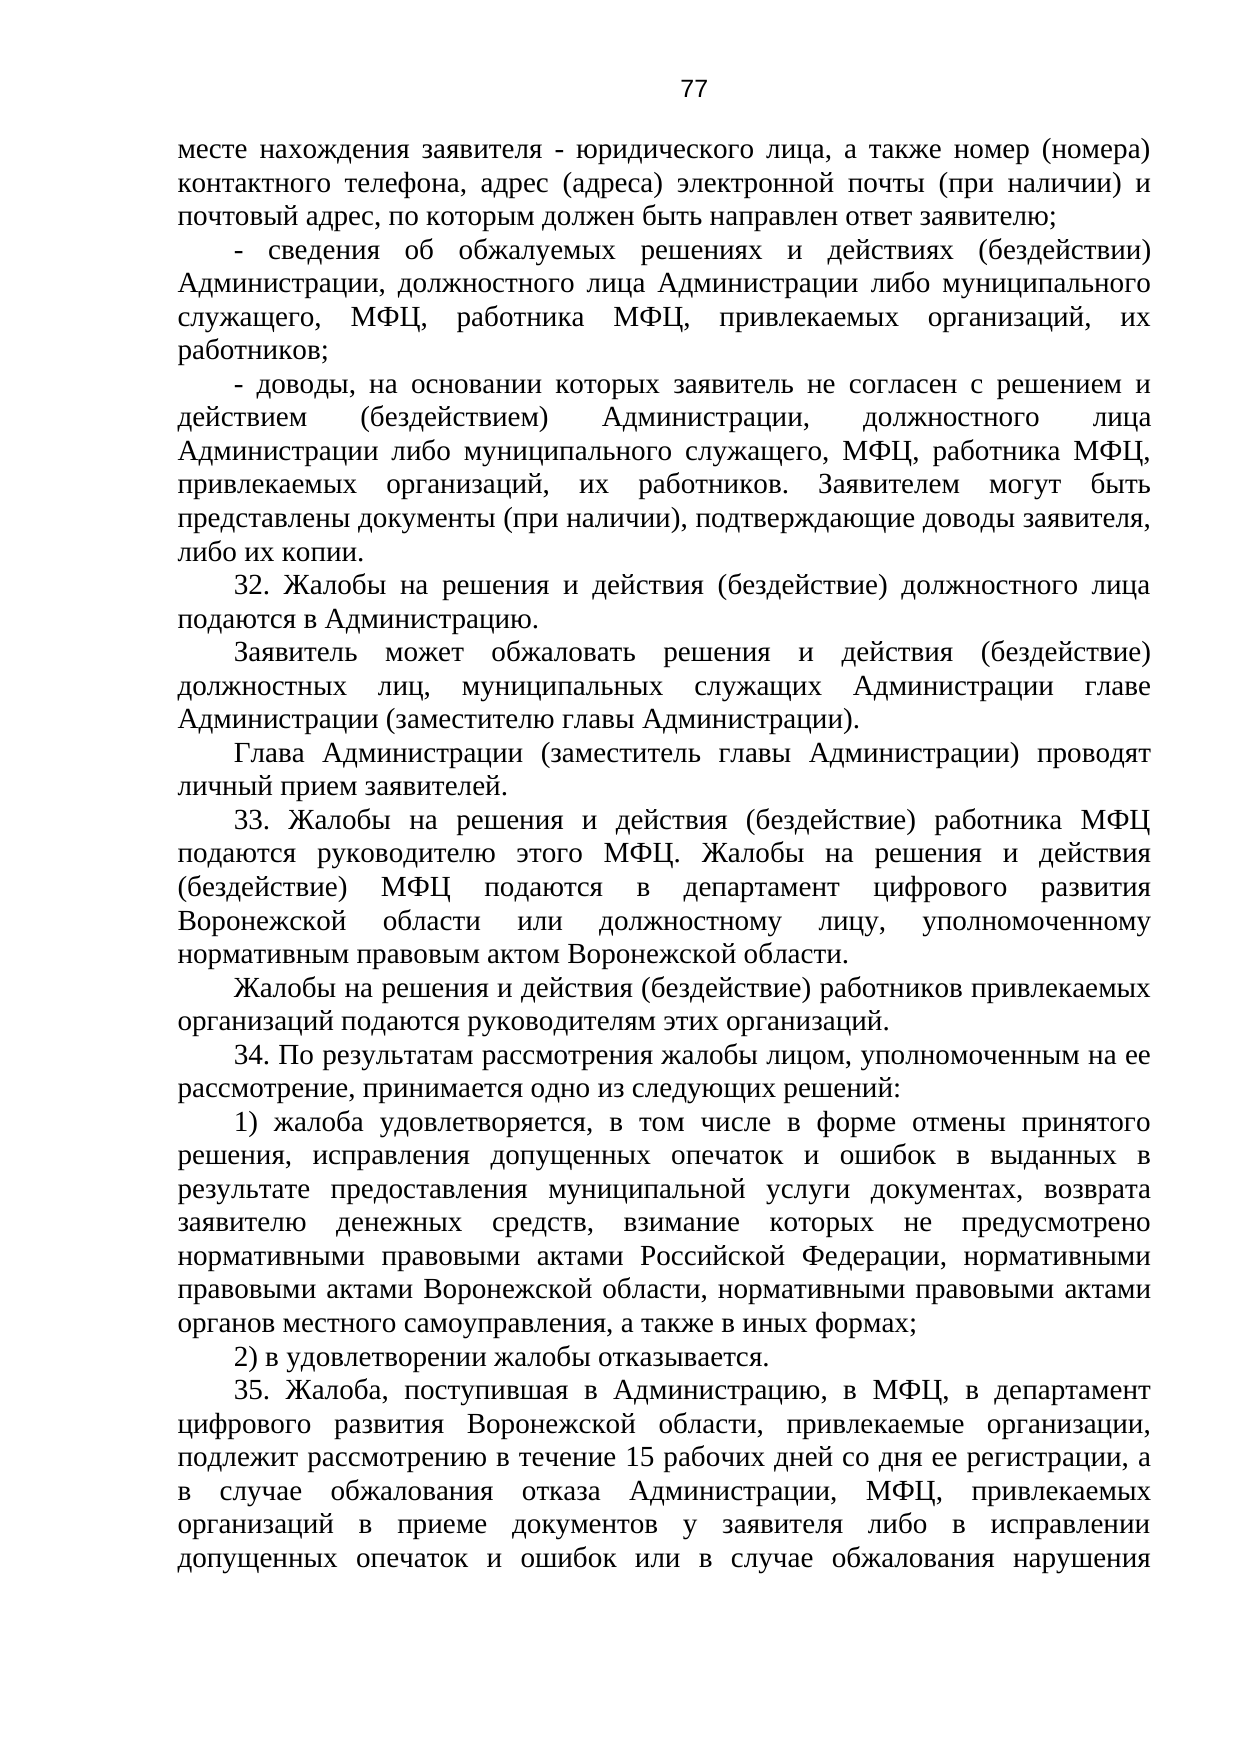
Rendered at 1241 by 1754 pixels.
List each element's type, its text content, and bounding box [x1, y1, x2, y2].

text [177, 131, 1152, 232]
text 1) жалоба удовлетворяется, в том числе в форме отмены принятого решения, исправления допущенных опечаток и ошибок в выданных в результате предоставления муниципальной услуги документах, возврата заявителю денежных средств, взимание которых не предусмотрено нормативными правовыми актами Российской Федерации, нормативными правовыми актами Воронежской области, нормативными правовыми актами органов местного самоуправления, а также в иных формах; [177, 1104, 1152, 1339]
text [177, 1372, 1152, 1573]
text Заявитель может обжаловать решения и действия (бездействие) должностных лиц, муниципальных служащих Администрации главе Администрации (заместителю главы Администрации). [177, 634, 1152, 735]
text 34. По результатам рассмотрения жалобы лицом, уполномоченным на ее рассмотрение, принимается одно из следующих решений: [177, 1037, 1152, 1104]
text Глава Администрации (заместитель главы Администрации) проводят личный прием заявителей. [177, 735, 1152, 802]
text Жалобы на решения и действия (бездействие) работников привлекаемых организаций подаются руководителям этих организаций. [177, 970, 1152, 1037]
text 33. Жалобы на решения и действия (бездействие) работника МФЦ подаются руководителю этого МФЦ. Жалобы на решения и действия (бездействие) МФЦ подаются в департамент цифрового развития Воронежской области или должностному лицу, уполномоченному нормативным правовым актом Воронежской области. [177, 802, 1152, 970]
text - сведения об обжалуемых решениях и действиях (бездействии) Администрации, должностного лица Администрации либо муниципального служащего, МФЦ, работника МФЦ, привлекаемых организаций, их работников; [177, 232, 1152, 366]
text - доводы, на основании которых заявитель не согласен с решением и действием (бездействием) Администрации, должностного лица Администрации либо муниципального служащего, МФЦ, работника МФЦ, привлекаемых организаций, их работников. Заявителем могут быть представлены документы (при наличии), подтверждающие доводы заявителя, либо их копии. [177, 366, 1152, 567]
text 32. Жалобы на решения и действия (бездействие) должностного лица подаются в Администрацию. [177, 567, 1152, 634]
text 2) в удовлетворении жалобы отказывается. [177, 1339, 1152, 1372]
